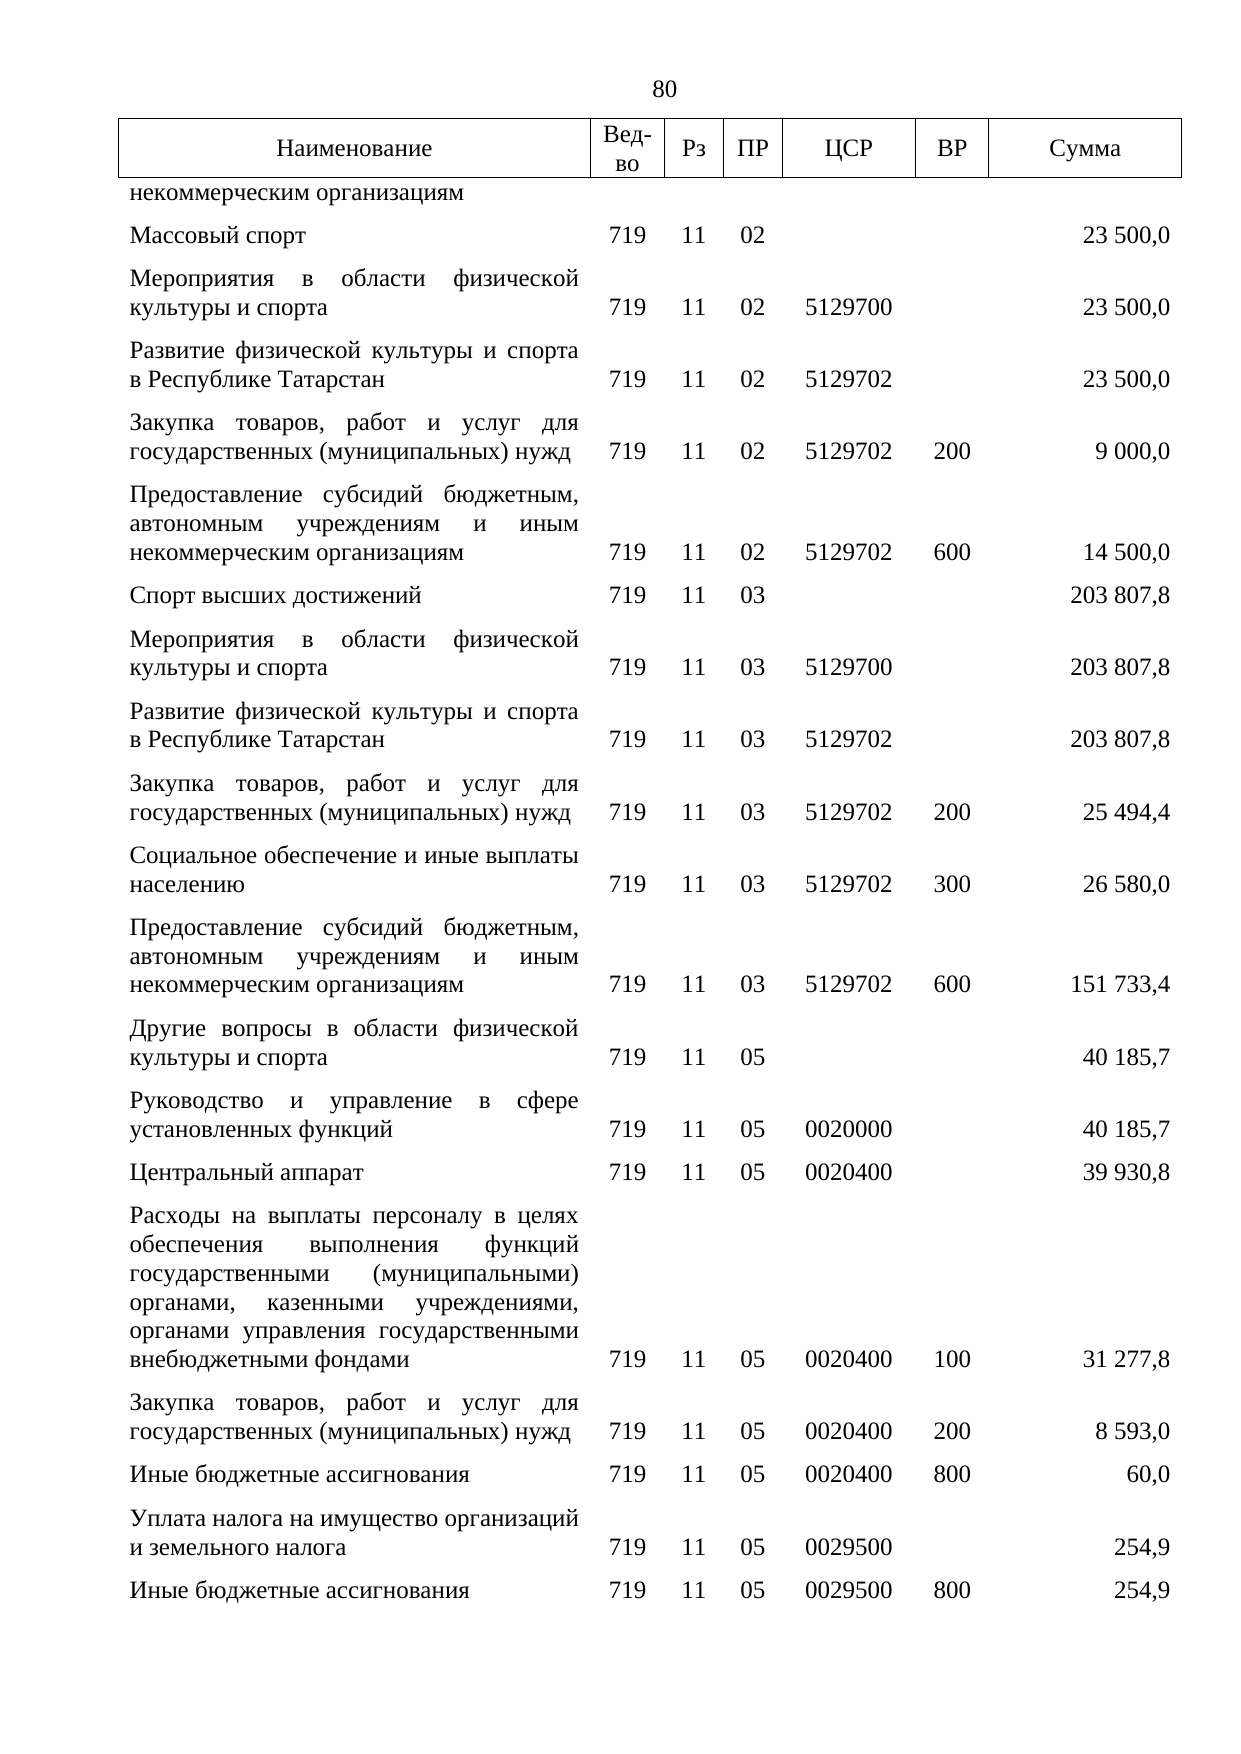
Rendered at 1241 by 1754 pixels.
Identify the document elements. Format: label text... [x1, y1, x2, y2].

table_header ПР [724, 119, 782, 177]
table_header Рз [665, 119, 723, 177]
table_header ЦСР [783, 119, 915, 177]
table_header ВР [916, 119, 988, 177]
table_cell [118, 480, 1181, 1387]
table_header Наименование [119, 119, 590, 177]
table_header Вед-во [591, 119, 664, 177]
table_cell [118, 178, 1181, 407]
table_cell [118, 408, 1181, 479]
table_header Сумма [989, 119, 1181, 177]
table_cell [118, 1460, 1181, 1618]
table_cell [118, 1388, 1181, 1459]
